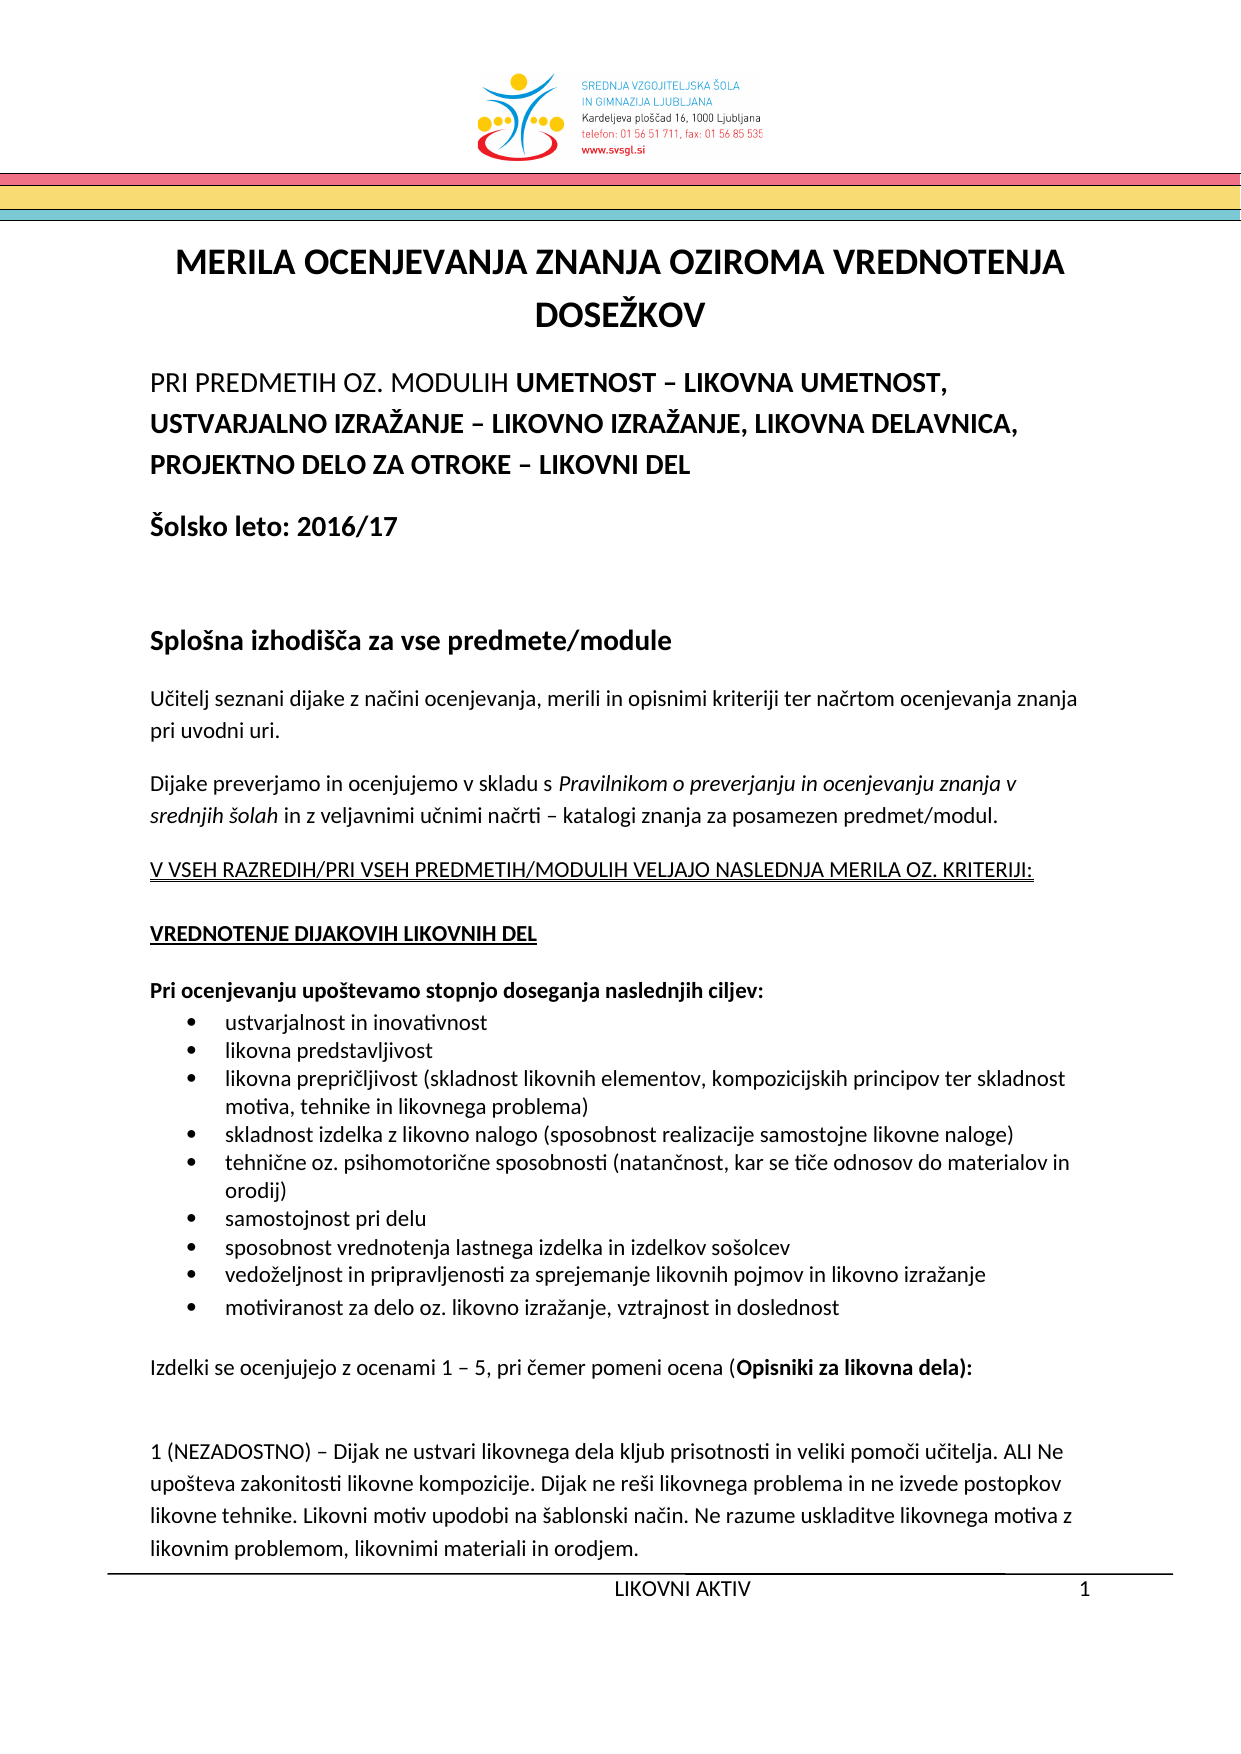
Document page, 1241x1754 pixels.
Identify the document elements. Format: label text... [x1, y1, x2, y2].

list vedoželjnost in pripravljenosti za sprejemanje likovnih pojmov in likovno izražanje [187, 1261, 1090, 1289]
list likovna prepričljivost (skladnost likovnih elementov, kompozicijskih principov ter skladnost motiva, tehnike in likovnega problema) [187, 1064, 1090, 1121]
list ustvarjalnost in inovativnost [187, 1008, 1090, 1036]
list skladnost izdelka z likovno nalogo (sposobnost realizacije samostojne likovne naloge) [187, 1121, 1090, 1148]
text Izdelki se ocenjujejo z ocenami 1 – 5, pri čemer pomeni ocena (Opisniki za likovna dela): [150, 1353, 1090, 1381]
text Šolsko leto: 2016/17 [150, 508, 1090, 543]
text 1 (NEZADOSTNO) – Dijak ne ustvari likovnega dela kljub prisotnosti in veliki pomoči učitelja. ALI Ne upošteva zakonitosti likovne kompozicije. Dijak ne reši likovnega problema in ne izvede postopkov likovne tehnike. Likovni motiv upodobi na šablonski način. Ne razume uskladitve likovnega motiva z [150, 1437, 1090, 1529]
list sposobnost vrednotenja lastnega izdelka in izdelkov sošolcev [187, 1233, 1090, 1261]
text MERILA OCENJEVANJA ZNANJA OZIROMA VREDNOTENJA DOSEŽKOV [150, 238, 1090, 336]
list likovna predstavljivost [187, 1036, 1090, 1064]
list samostojnost pri delu [187, 1204, 1090, 1233]
text Splošna izhodišča za vse predmete/module [150, 622, 1090, 658]
list motiviranost za delo oz. likovno izražanje, vztrajnost in doslednost [187, 1293, 1090, 1321]
picture [477, 73, 763, 161]
list tehnične oz. psihomotorične sposobnosti (natančnost, kar se tiče odnosov do materialov in orodij) [187, 1148, 1090, 1204]
text Pri ocenjevanju upoštevamo stopnjo doseganja naslednjih ciljev: [150, 976, 1090, 1004]
text VREDNOTENJE DIJAKOVIH LIKOVNIH DEL [150, 919, 1090, 947]
text Učitelj seznani dijake z načini ocenjevanja, merili in opisnimi kriteriji ter načrtom ocenjevanja znanja pri uvodni uri. [150, 684, 1090, 744]
text V VSEH RAZREDIH/PRI VSEH PREDMETIH/MODULIH VELJAJO NASLEDNJA MERILA OZ. KRITERIJI: [150, 855, 1090, 883]
text Dijake preverjamo in ocenjujemo v skladu s Pravilnikom o preverjanju in ocenjevanju znanja v srednjih šolah in z veljavnimi učnimi načrti – katalogi znanja za posamezen predmet/modul. [150, 769, 1090, 830]
text likovnim problemom, likovnimi materiali in orodjem. [150, 1534, 1090, 1562]
text PRI PREDMETIH OZ. MODULIH UMETNOST – LIKOVNA UMETNOST, USTVARJALNO IZRAŽANJE – LIKOVNO IZRAŽANJE, LIKOVNA DELAVNICA, PROJEKTNO DELO ZA OTROKE – LIKOVNI DEL [150, 364, 1090, 482]
